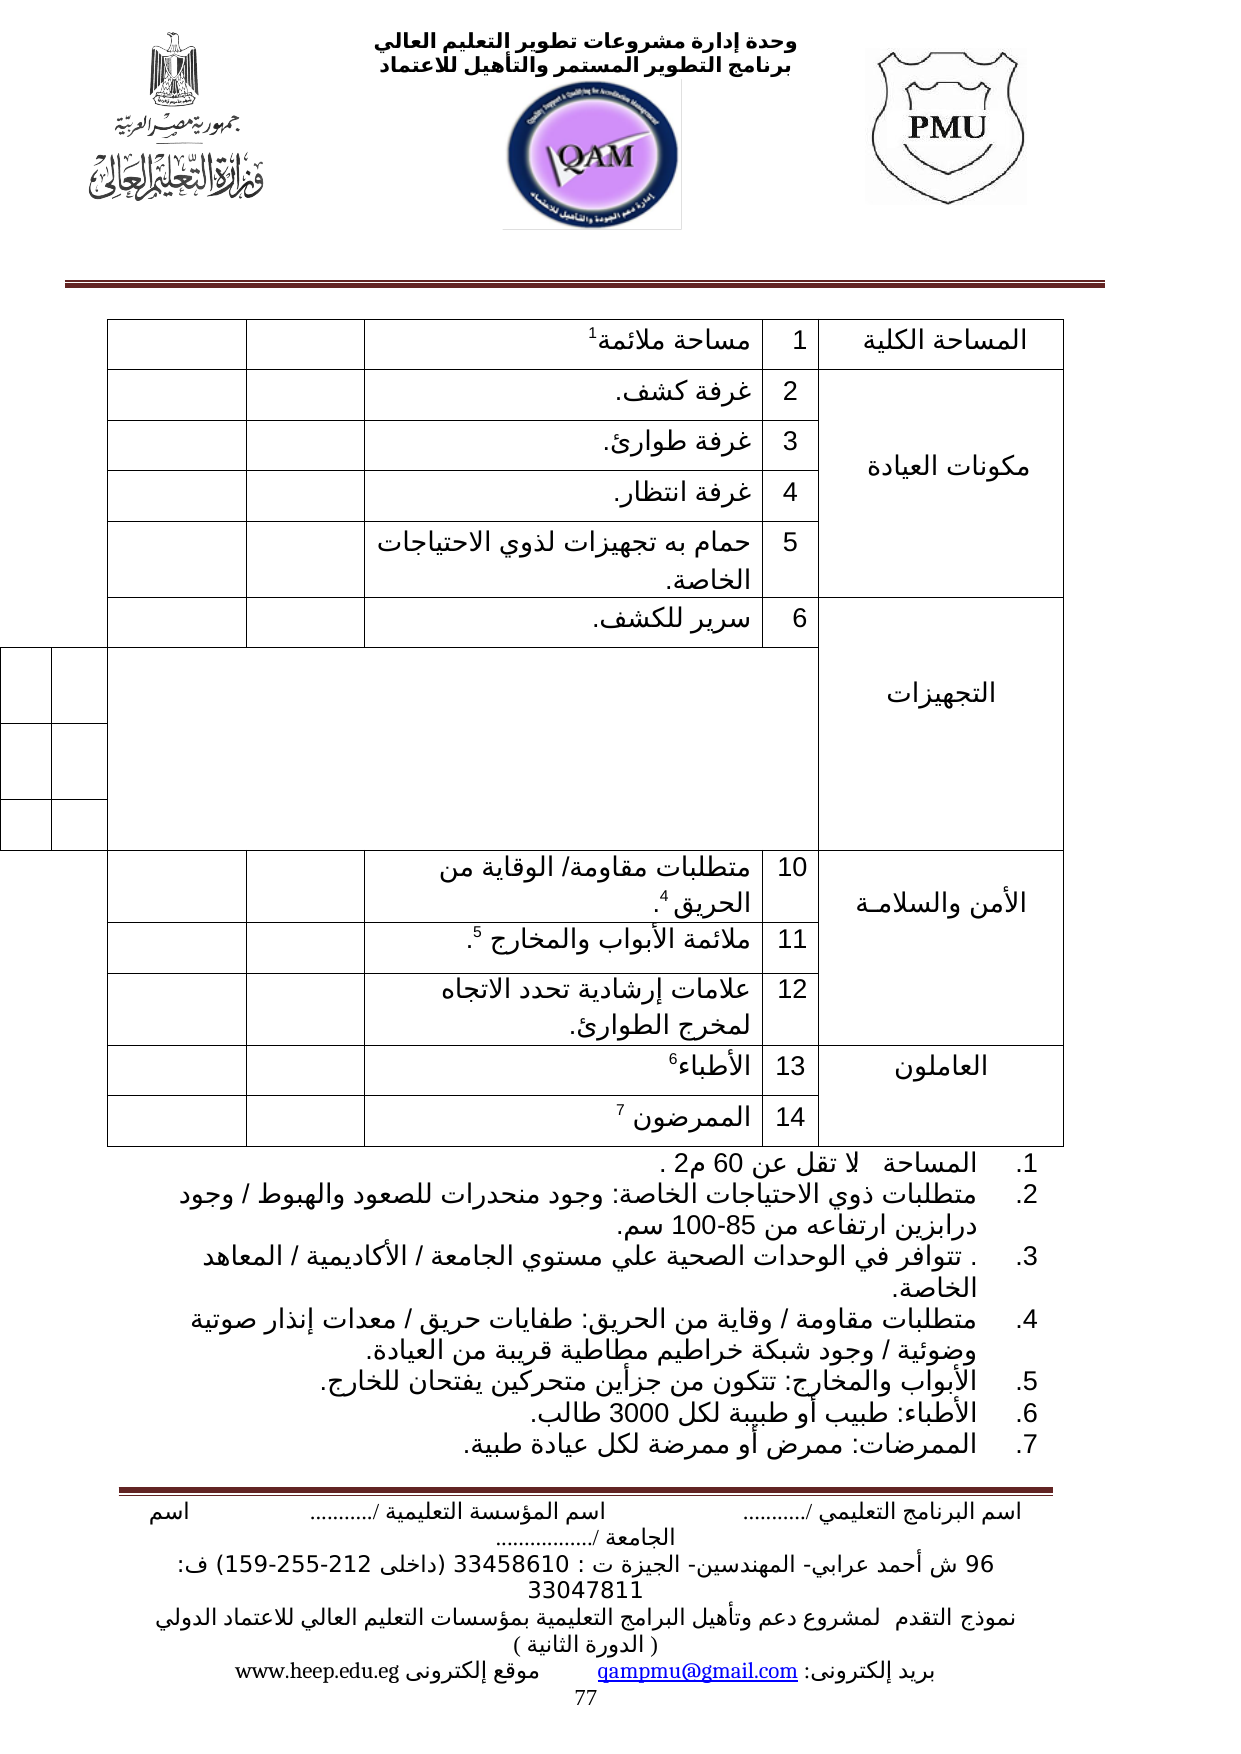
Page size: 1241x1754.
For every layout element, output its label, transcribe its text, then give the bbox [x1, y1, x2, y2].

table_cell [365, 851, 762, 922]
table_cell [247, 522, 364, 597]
list متطلبات ذوي الاحتياجات الخاصة: وجود منحدرات للصعود والهبوط / وجود درابزين ارتفاعه من 85-100 سم. [118, 1178, 1015, 1240]
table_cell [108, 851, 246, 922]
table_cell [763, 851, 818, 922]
list الممرضات: ممرض أو ممرضة لكل عيادة طبية. [118, 1428, 1015, 1459]
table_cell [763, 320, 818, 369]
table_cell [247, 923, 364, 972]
list متطلبات مقاومة / وقاية من الحريق: طفايات حريق / معدات إنذار صوتية وضوئية / وجود شبكة خراطيم مطاطية قريبة من العيادة. [118, 1303, 1015, 1365]
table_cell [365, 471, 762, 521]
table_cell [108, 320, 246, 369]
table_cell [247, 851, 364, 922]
picture [84, 27, 270, 204]
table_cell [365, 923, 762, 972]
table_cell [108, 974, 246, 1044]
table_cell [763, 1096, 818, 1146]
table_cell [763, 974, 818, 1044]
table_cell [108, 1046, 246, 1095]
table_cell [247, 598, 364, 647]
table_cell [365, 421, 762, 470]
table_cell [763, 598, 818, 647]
picture [865, 48, 1028, 205]
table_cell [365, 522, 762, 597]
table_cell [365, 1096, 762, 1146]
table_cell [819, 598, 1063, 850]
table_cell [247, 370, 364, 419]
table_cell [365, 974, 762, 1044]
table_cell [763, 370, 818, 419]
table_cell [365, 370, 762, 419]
list . تتوافر في الوحدات الصحية علي مستوي الجامعة / الأكاديمية / المعاهد الخاصة. [118, 1240, 1015, 1303]
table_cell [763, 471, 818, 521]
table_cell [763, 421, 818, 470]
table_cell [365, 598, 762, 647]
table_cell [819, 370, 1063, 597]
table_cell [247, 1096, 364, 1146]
list الأبواب والمخارج: تتكون من جزأين متحركين يفتحان للخارج. [118, 1365, 1015, 1397]
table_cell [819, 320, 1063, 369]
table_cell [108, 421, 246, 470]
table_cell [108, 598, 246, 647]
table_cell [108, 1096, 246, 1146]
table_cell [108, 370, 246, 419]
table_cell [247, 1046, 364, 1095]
list الأطباء: طبيب أو طبيبة لكل 3000 طالب. [118, 1397, 1015, 1428]
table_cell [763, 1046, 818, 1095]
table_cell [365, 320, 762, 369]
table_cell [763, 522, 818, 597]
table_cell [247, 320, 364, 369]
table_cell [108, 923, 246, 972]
picture [502, 79, 683, 231]
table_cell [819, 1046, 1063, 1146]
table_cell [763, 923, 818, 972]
list المساحة : لا تقل عن 60 م2 . [118, 1147, 1015, 1178]
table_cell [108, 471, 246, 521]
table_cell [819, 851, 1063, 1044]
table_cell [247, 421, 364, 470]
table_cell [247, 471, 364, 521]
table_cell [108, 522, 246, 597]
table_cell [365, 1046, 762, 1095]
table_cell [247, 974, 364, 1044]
